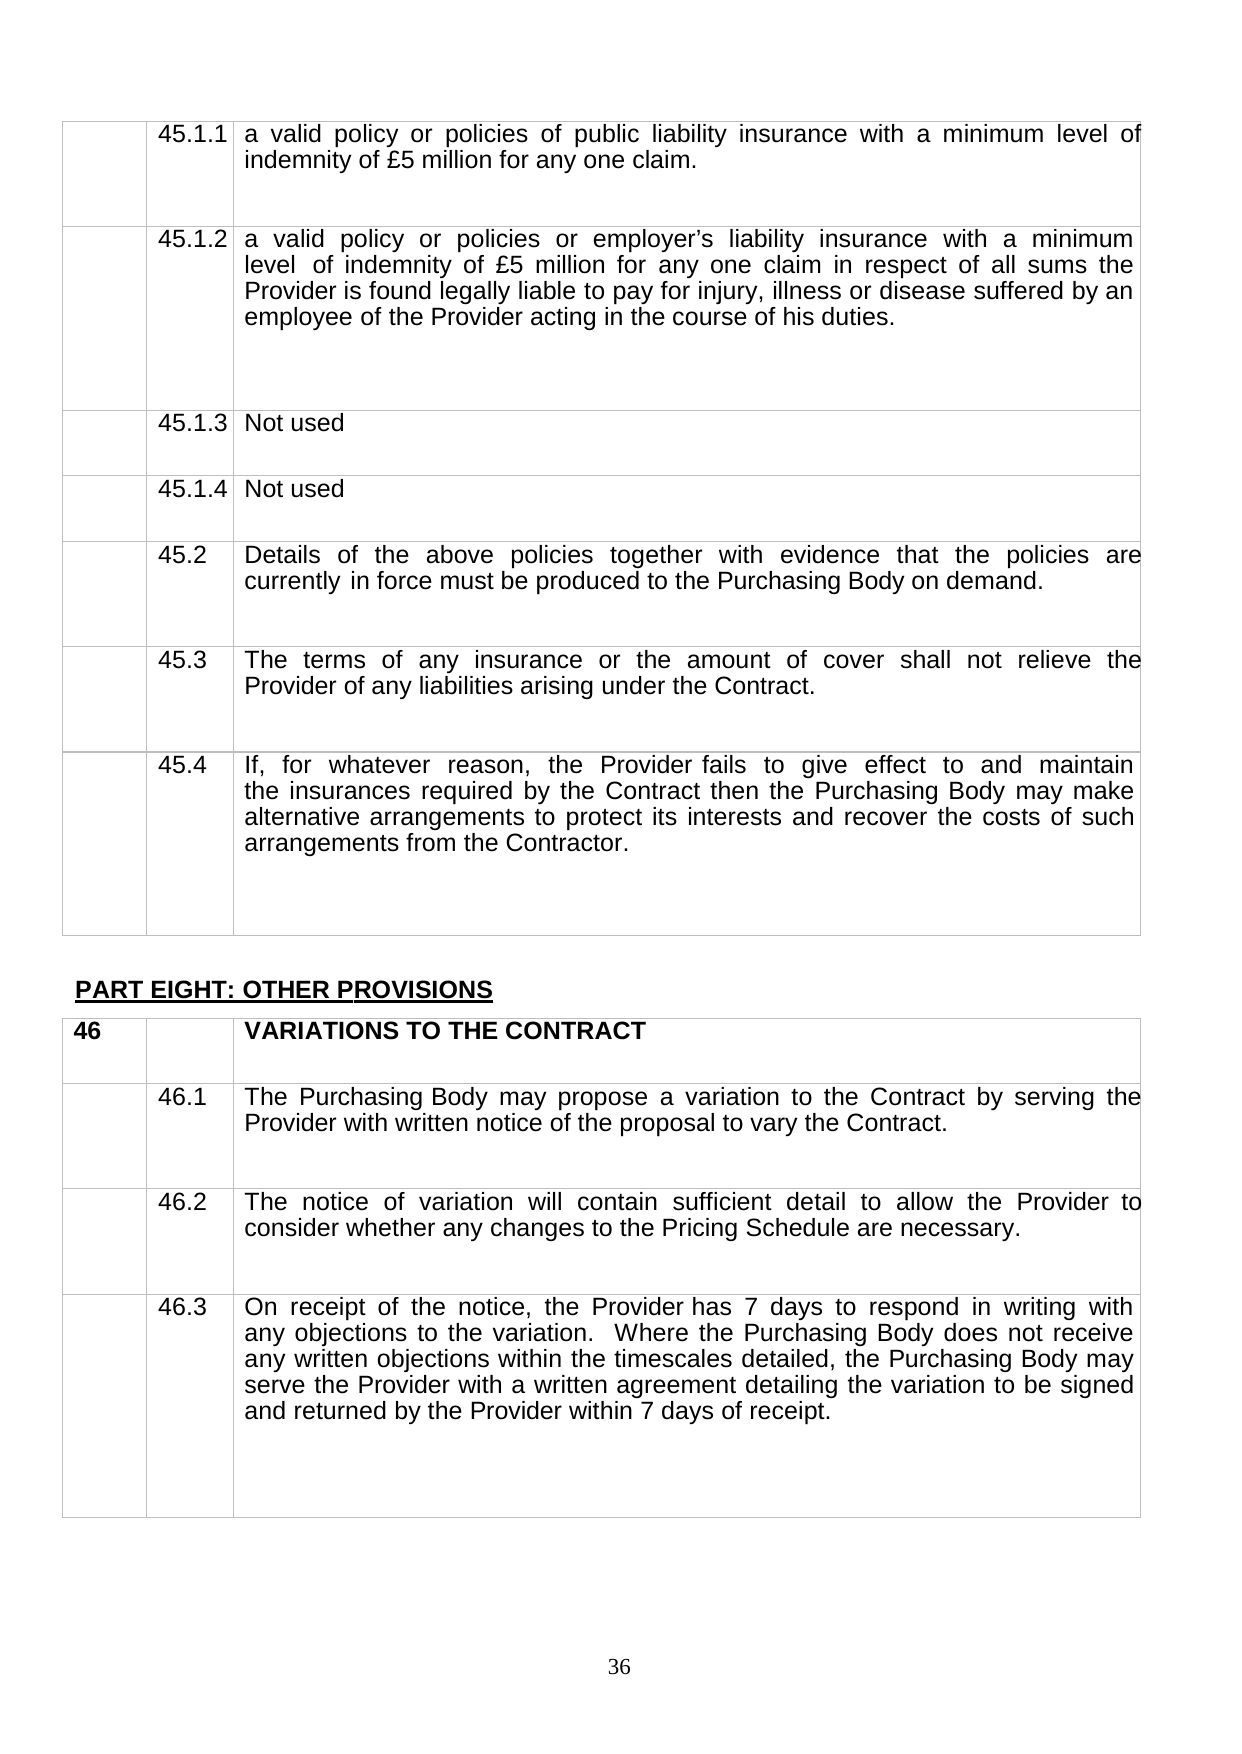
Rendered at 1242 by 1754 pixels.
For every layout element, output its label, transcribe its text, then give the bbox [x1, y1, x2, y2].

table_cell The Purchasing Body may propose a variation to the Contract by serving the Provider with written notice of the proposal to vary the Contract. [234, 1084, 1140, 1188]
table_cell Details of the above policies together with evidence that the policies are currently in force must be produced to the Purchasing Body on demand. [234, 542, 1140, 646]
table_cell 45.2 [147, 542, 233, 646]
table_cell 46.1 [147, 1084, 233, 1188]
table_cell Not used [234, 476, 1140, 541]
table_cell 45.1.1 [147, 122, 233, 226]
table_header VARIATIONS TO THE CONTRACT [234, 1019, 1140, 1083]
table_cell [63, 122, 146, 226]
table_cell If, for whatever reason, the Provider fails to give effect to and maintain the insurances required by the Contract then the Purchasing Body may make alternative arrangements to protect its interests and recover the costs of such arrangements from the Contractor. [234, 753, 1140, 935]
table_cell The notice of variation will contain sufficient detail to allow the Provider to consider whether any changes to the Pricing Schedule are necessary. [234, 1189, 1140, 1293]
table_cell [63, 753, 146, 935]
table_header [147, 1019, 233, 1083]
table_cell The terms of any insurance or the amount of cover shall not relieve the Provider of any liabilities arising under the Contract. [234, 647, 1140, 751]
table_cell [63, 227, 146, 410]
table_cell [63, 476, 146, 541]
table_cell [63, 647, 146, 751]
table_cell 45.4 [147, 753, 233, 935]
table_cell Not used [234, 411, 1140, 475]
table_header 46 [63, 1019, 146, 1083]
text PART EIGHT: OTHER PROVISIONS [75, 975, 1158, 1004]
table_cell 46.3 [147, 1295, 233, 1517]
table_cell 45.1.3 [147, 411, 233, 475]
table_cell [63, 542, 146, 646]
table_cell [63, 1295, 146, 1517]
table_cell [63, 1084, 146, 1188]
table_cell On receipt of the notice, the Provider has 7 days to respond in writing with any objections to the variation. Where the Purchasing Body does not receive any written objections within the timescales detailed, the Purchasing Body may serve the Provider with a written agreement detailing the variation to be signed and returned by the Provider within 7 days of receipt. [234, 1295, 1140, 1517]
table_cell 46.2 [147, 1189, 233, 1293]
table_cell 45.1.4 [147, 476, 233, 541]
table_cell a valid policy or policies of public liability insurance with a minimum level of indemnity of £5 million for any one claim. [234, 122, 1140, 226]
table_cell [63, 1189, 146, 1293]
table_cell 45.3 [147, 647, 233, 751]
table_cell a valid policy or policies or employer’s liability insurance with a minimum level of indemnity of £5 million for any one claim in respect of all sums the Provider is found legally liable to pay for injury, illness or disease suffered by an employee of the Provider acting in the course of his duties. [234, 227, 1140, 410]
table_cell [63, 411, 146, 475]
table_cell 45.1.2 [147, 227, 233, 410]
